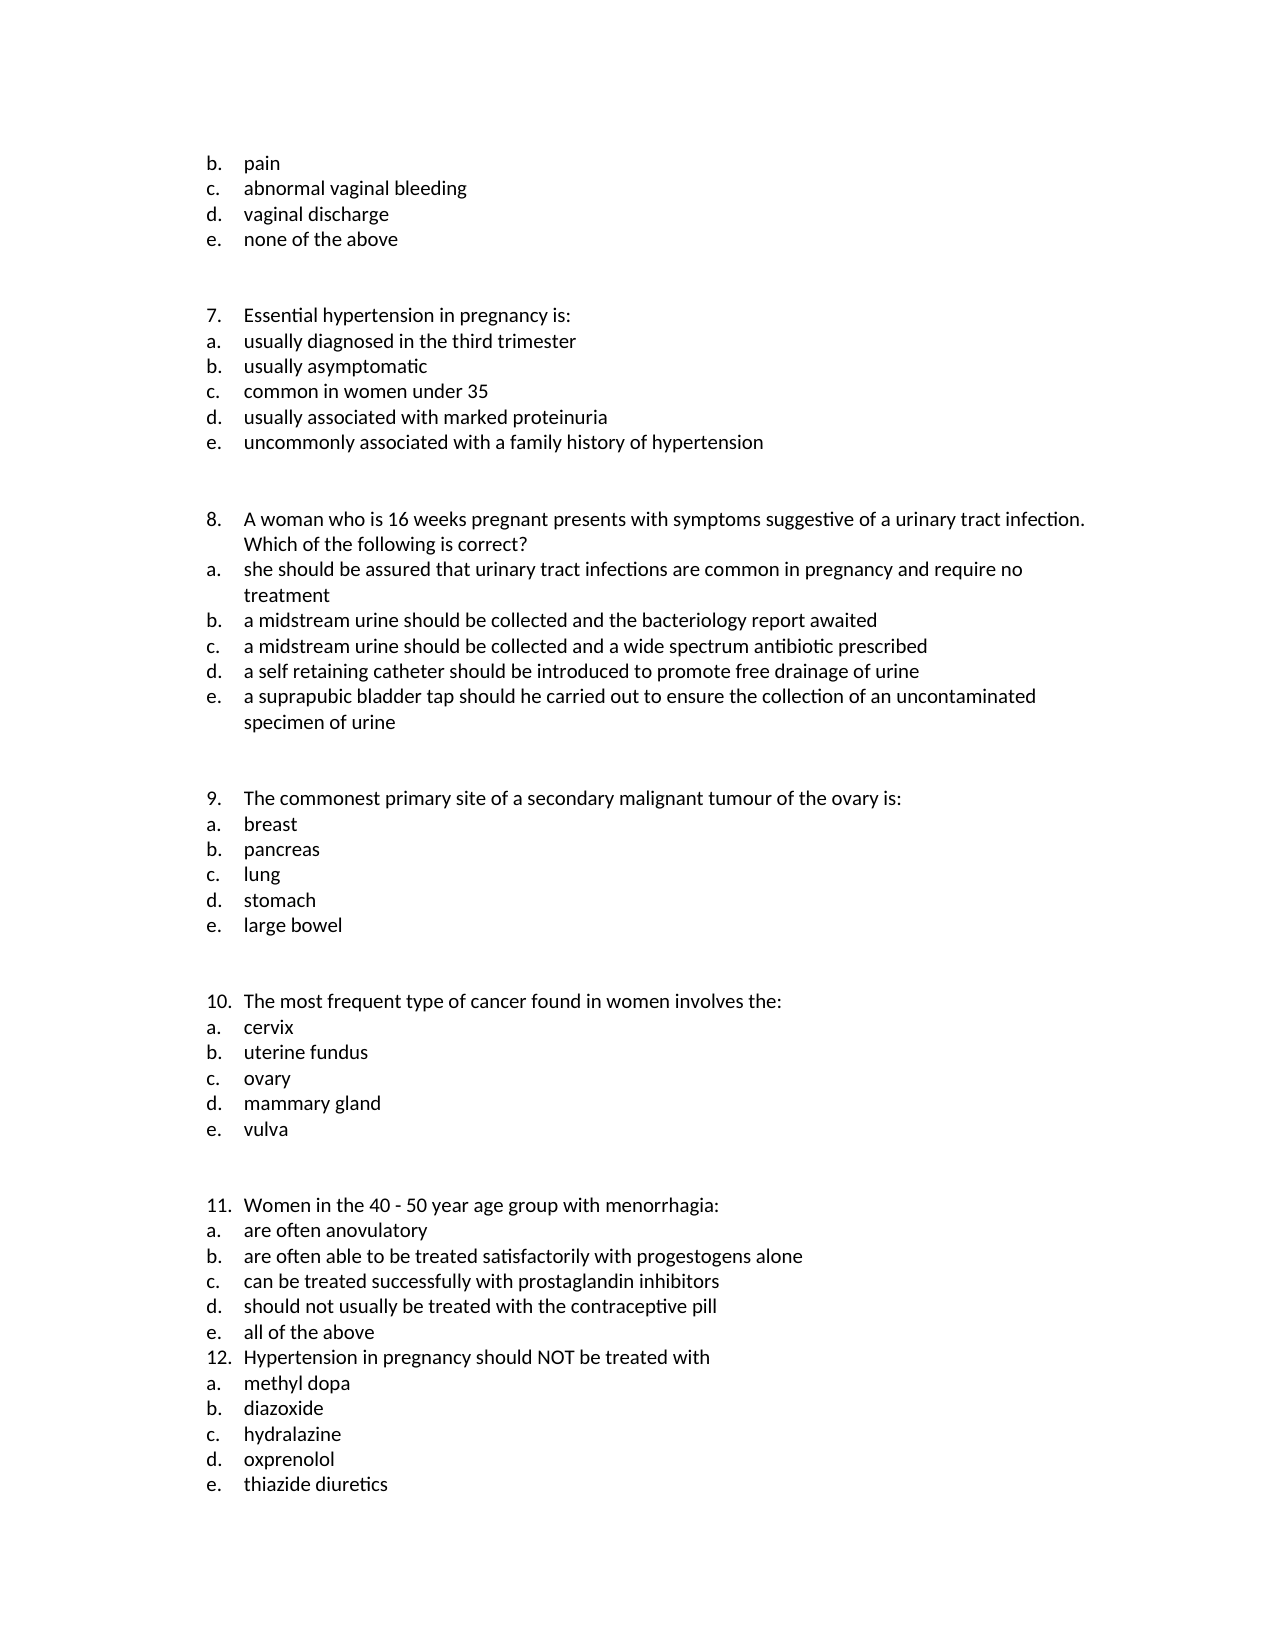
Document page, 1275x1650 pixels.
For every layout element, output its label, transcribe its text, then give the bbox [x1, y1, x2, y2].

list usually diagnosed in the third trimester [206, 328, 1087, 353]
list Women in the 40 - 50 year age group with menorrhagia: [206, 1192, 1087, 1217]
list are often able to be treated satisfactorily with progestogens alone [206, 1243, 1087, 1268]
list A woman who is 16 weeks pregnant presents with symptoms suggestive of a urinary tract infection. Which of the following is correct? [206, 506, 1087, 557]
list vaginal discharge [206, 201, 1087, 226]
list a suprapubic bladder tap should he carried out to ensure the collection of an uncontaminated specimen of urine [206, 684, 1087, 734]
list uncommonly associated with a family history of hypertension [206, 429, 1087, 455]
list uterine fundus [206, 1039, 1087, 1065]
list a midstream urine should be collected and the bacteriology report awaited [206, 607, 1087, 633]
list usually asymptomatic [206, 353, 1087, 379]
list pancreas [206, 836, 1087, 862]
list common in women under 35 [206, 379, 1087, 404]
list thiazide diuretics [206, 1472, 1087, 1497]
list abnormal vaginal bleeding [206, 175, 1087, 201]
list mammary gland [206, 1090, 1087, 1116]
list pain [206, 150, 1087, 175]
list are often anovulatory [206, 1217, 1087, 1243]
list all of the above [206, 1319, 1087, 1344]
list diazoxide [206, 1395, 1087, 1421]
list Hypertension in pregnancy should NOT be treated with [206, 1344, 1087, 1370]
list lung [206, 862, 1087, 887]
list none of the above [206, 226, 1087, 252]
list should not usually be treated with the contraceptive pill [206, 1294, 1087, 1319]
list The commonest primary site of a secondary malignant tumour of the ovary is: [206, 785, 1087, 811]
list large bowel [206, 912, 1087, 938]
list methyl dopa [206, 1370, 1087, 1395]
list can be treated successfully with prostaglandin inhibitors [206, 1268, 1087, 1294]
list cervix [206, 1014, 1087, 1039]
list hydralazine [206, 1421, 1087, 1446]
list The most frequent type of cancer found in women involves the: [206, 989, 1087, 1014]
list a midstream urine should be collected and a wide spectrum antibiotic prescribed [206, 633, 1087, 658]
list breast [206, 811, 1087, 836]
list vulva [206, 1116, 1087, 1141]
list oxprenolol [206, 1446, 1087, 1472]
list a self retaining catheter should be introduced to promote free drainage of urine [206, 658, 1087, 684]
list Essential hypertension in pregnancy is: [206, 302, 1087, 328]
list stomach [206, 887, 1087, 912]
list usually associated with marked proteinuria [206, 404, 1087, 429]
list she should be assured that urinary tract infections are common in pregnancy and require no treatment [206, 557, 1087, 607]
list ovary [206, 1065, 1087, 1090]
